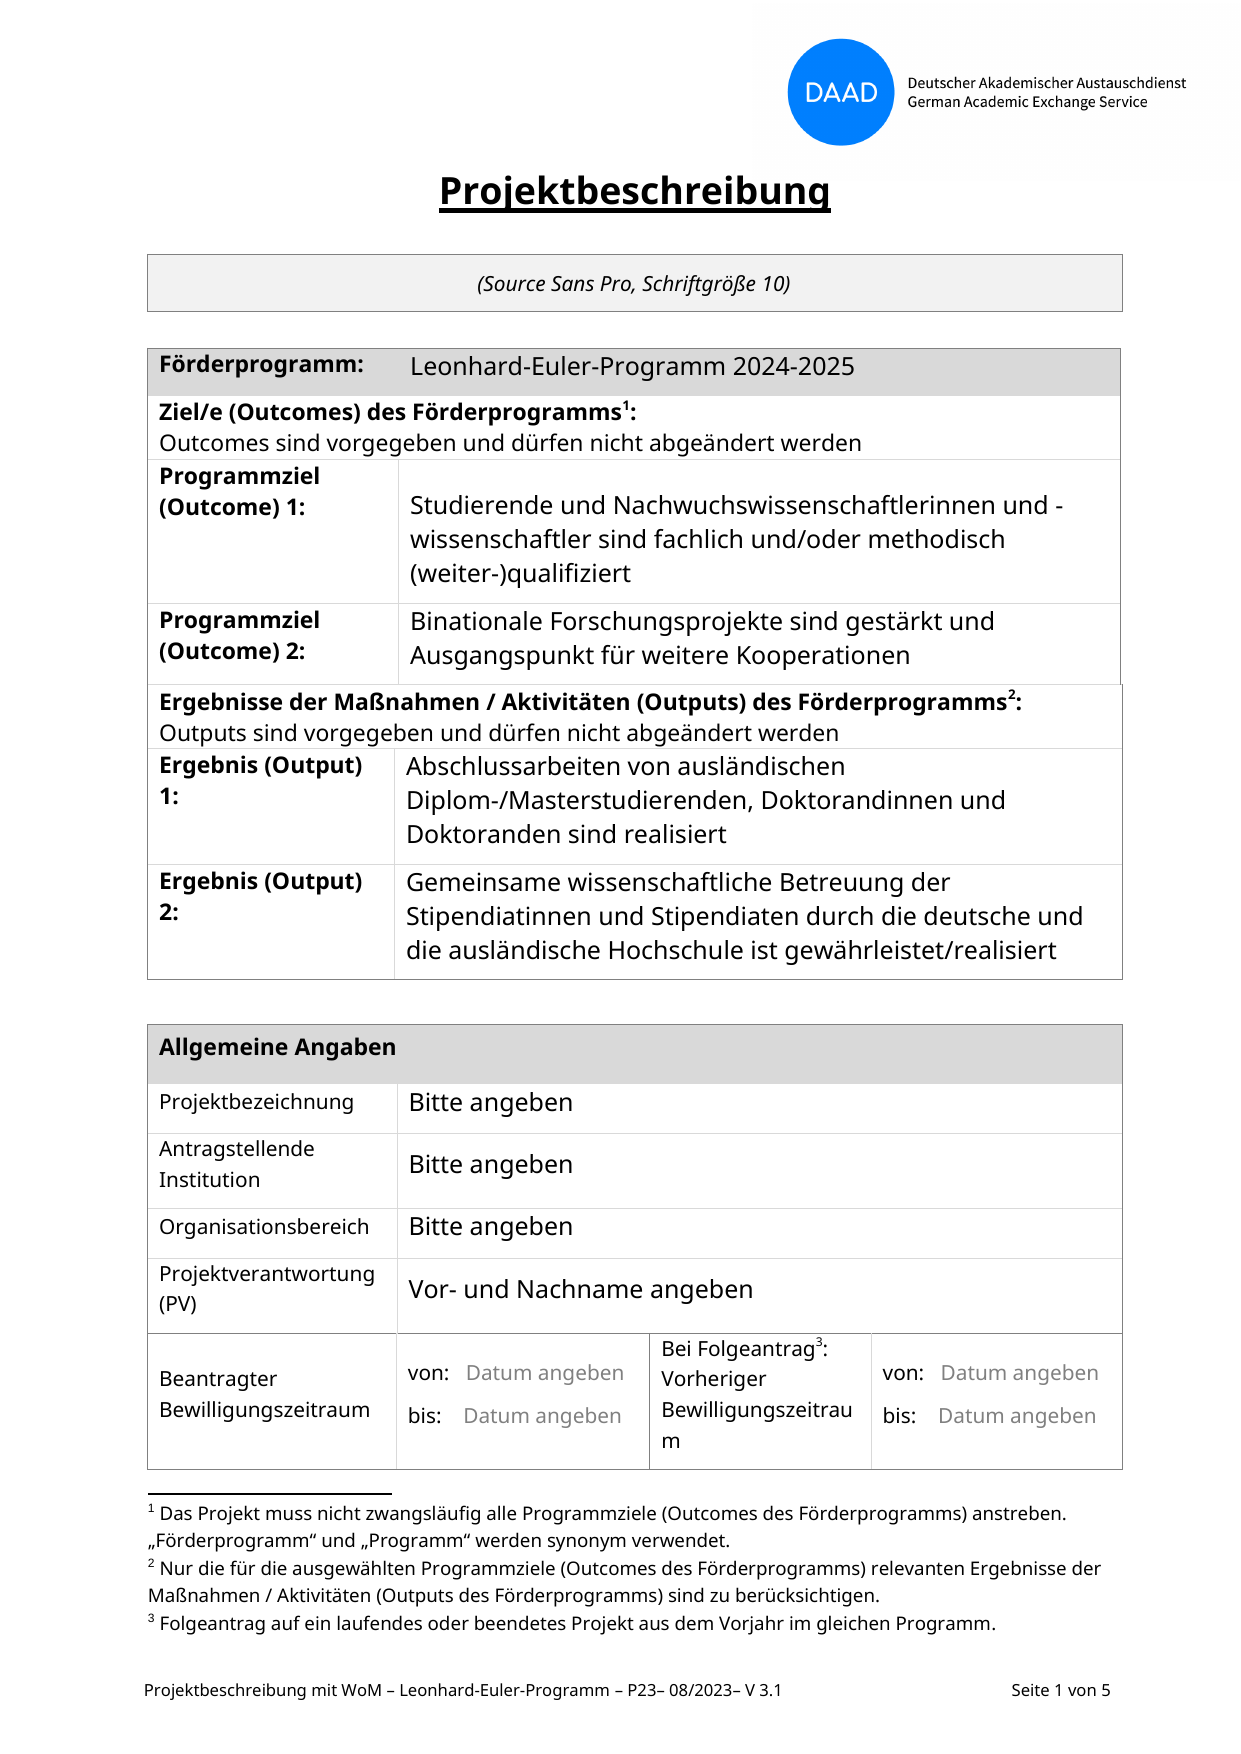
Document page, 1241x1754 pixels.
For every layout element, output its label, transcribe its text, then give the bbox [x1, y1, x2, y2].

table_cell Organisationsbereich [148, 1209, 397, 1258]
table_cell Ziel/e (Outcomes) des Förderprogramms: Outcomes sind vorgegeben und dürfen nicht abgeändert werden [148, 396, 1120, 458]
table_cell Beantragter Bewilligungszeitraum [148, 1334, 396, 1469]
table_cell Bei Folgeantrag: Vorheriger Bewilligungszeitraum [650, 1334, 871, 1469]
table_cell Ergebnis (Output) 1: [148, 749, 394, 864]
table_cell von: bis: [872, 1334, 1122, 1469]
table_cell Projektverantwortung (PV) [148, 1259, 397, 1333]
table_header Förderprogramm: [148, 349, 398, 395]
table_cell Programmziel (Outcome) 1: [148, 460, 398, 603]
table_cell Ergebnis (Output) 2: [148, 865, 394, 979]
table_cell Antragstellende Institution [148, 1134, 397, 1208]
table_cell Projektbezeichnung [148, 1084, 397, 1133]
table_header Allgemeine Angaben [148, 1025, 1122, 1083]
table_cell von: bis: [397, 1334, 649, 1469]
table_cell Programmziel (Outcome) 2: [148, 604, 398, 684]
table_header (Source Sans Pro, Schriftgröße 10) [148, 255, 1122, 311]
picture [752, 3, 1240, 181]
table_cell Ergebnisse der Maßnahmen / Aktivitäten (Outputs) des Förderprogramms: Outputs sind vorgegeben und dürfen nicht abgeändert werden [148, 685, 1122, 748]
